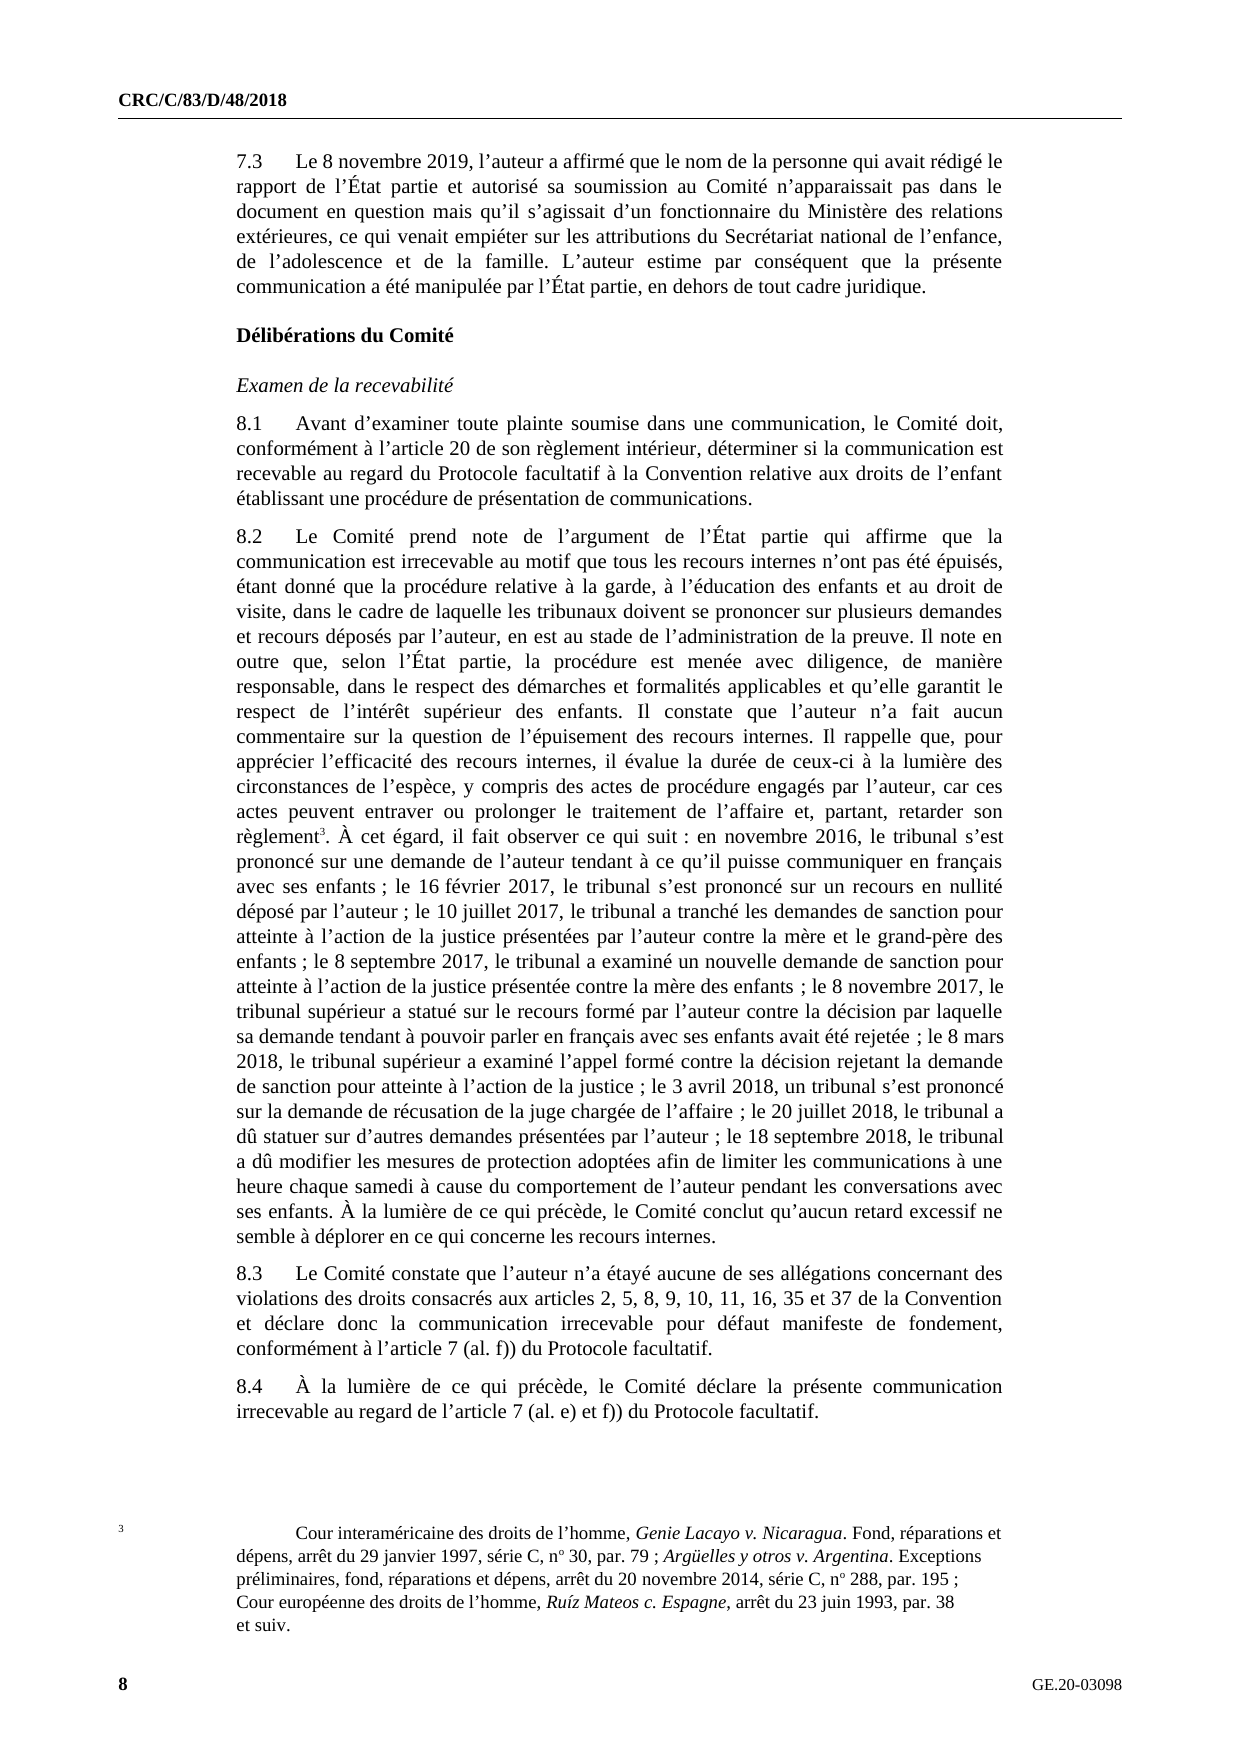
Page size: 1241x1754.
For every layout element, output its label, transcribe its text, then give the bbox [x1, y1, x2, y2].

text 7.3 Le 8 novembre 2019, l’auteur a affirmé que le nom de la personne qui avait rédigé le rapport de l’État partie et autorisé sa soumission au Comité n’apparaissait pas dans le document en question mais qu’il s’agissait d’un fonctionnaire du Ministère des relations extérieures, ce qui venait empiéter sur les attributions du Secrétariat national de l’enfance, de l’adolescence et de la famille. L’auteur estime par conséquent que la présente communication a été manipulée par l’État partie, en dehors de tout cadre juridique. [236, 148, 1004, 298]
text 8.1 Avant d’examiner toute plainte soumise dans une communication, le Comité doit, conformément à l’article 20 de son règlement intérieur, déterminer si la communication est recevable au regard du Protocole facultatif à la Convention relative aux droits de l’enfant établissant une procédure de présentation de communications. [236, 410, 1004, 510]
text 8.4 À la lumière de ce qui précède, le Comité déclare la présente communication irrecevable au regard de l’article 7 (al. e) et f)) du Protocole facultatif. [236, 1373, 1004, 1423]
text Examen de la recevabilité [118, 373, 1004, 398]
text Délibérations du Comité [118, 323, 1004, 348]
text 8.3 Le Comité constate que l’auteur n’a étayé aucune de ses allégations concernant des violations des droits consacrés aux articles 2, 5, 8, 9, 10, 11, 16, 35 et 37 de la Convention et déclare donc la communication irrecevable pour défaut manifeste de fondement, conformément à l’article 7 (al. f)) du Protocole facultatif. [236, 1260, 1004, 1360]
text 8.2 Le Comité prend note de l’argument de l’État partie qui affirme que la communication est irrecevable au motif que tous les recours internes n’ont pas été épuisés, étant donné que la procédure relative à la garde, à l’éducation des enfants et au droit de visite, dans le cadre de laquelle les tribunaux doivent se prononcer sur plusieurs demandes et recours déposés par l’auteur, en est au stade de l’administration de la preuve. Il note en outre que, selon l’État partie, la procédure est menée avec diligence, de manière responsable, dans le respect des démarches et formalités applicables et qu’elle garantit le respect de l’intérêt supérieur des enfants. Il constate que l’auteur n’a fait aucun commentaire sur la question de l’épuisement des recours internes. Il rappelle que, pour apprécier l’efficacité des recours internes, il évalue la durée de ceux-ci à la lumière des circonstances de l’espèce, y compris des actes de procédure engagés par l’auteur, car ces actes peuvent entraver ou prolonger le traitement de l’affaire et, partant, retarder son règlement. À cet égard, il fait observer ce qui suit : en novembre 2016, le tribunal s’est prononcé sur une demande de l’auteur tendant à ce qu’il puisse communiquer en français avec ses enfants ; le 16 février 2017, le tribunal s’est prononcé sur un recours en nullité déposé par l’auteur ; le 10 juillet 2017, le tribunal a tranché les demandes de sanction pour atteinte à l’action de la justice présentées par l’auteur contre la mère et le grand-père des enfants ; le 8 septembre 2017, le tribunal a examiné un nouvelle demande de sanction pour atteinte à l’action de la justice présentée contre la mère des enfants ; le 8 novembre 2017, le tribunal supérieur a statué sur le recours formé par l’auteur contre la décision par laquelle sa demande tendant à pouvoir parler en français avec ses enfants avait été rejetée ; le 8 mars 2018, le tribunal supérieur a examiné l’appel formé contre la décision rejetant la demande de sanction pour atteinte à l’action de la justice ; le 3 avril 2018, un tribunal s’est prononcé sur la demande de récusation de la juge chargée de l’affaire ; le 20 juillet 2018, le tribunal a dû statuer sur d’autres demandes présentées par l’auteur ; le 18 septembre 2018, le tribunal a dû modifier les mesures de protection adoptées afin de limiter les communications à une heure chaque samedi à cause du comportement de l’auteur pendant les conversations avec ses enfants. à la lumière de ce qui précède, le Comité conclut qu’aucun retard excessif ne semble à déplorer en ce qui concerne les recours internes. [236, 523, 1004, 1248]
